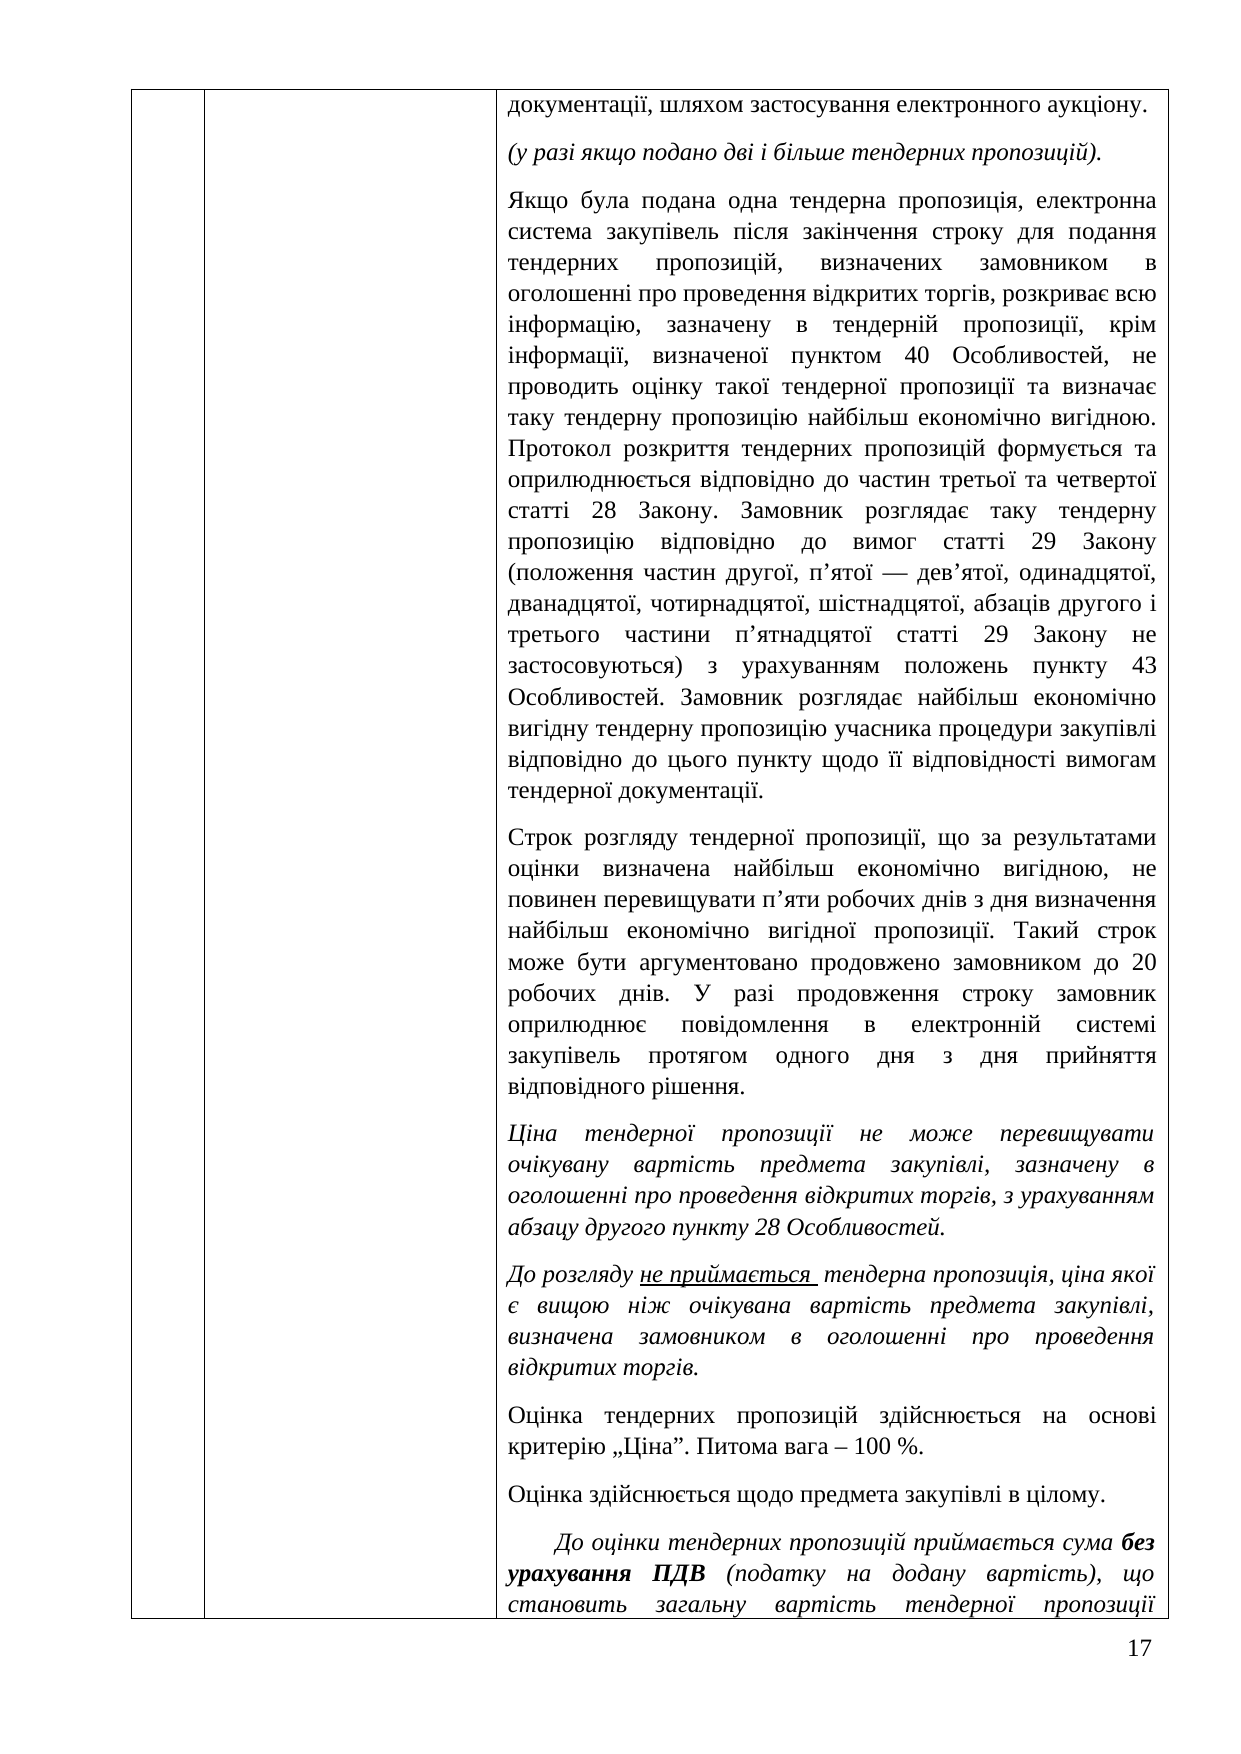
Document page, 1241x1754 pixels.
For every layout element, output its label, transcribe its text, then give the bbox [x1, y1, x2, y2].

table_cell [205, 90, 496, 1617]
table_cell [497, 90, 1168, 1617]
table_cell 1 [132, 90, 204, 1617]
